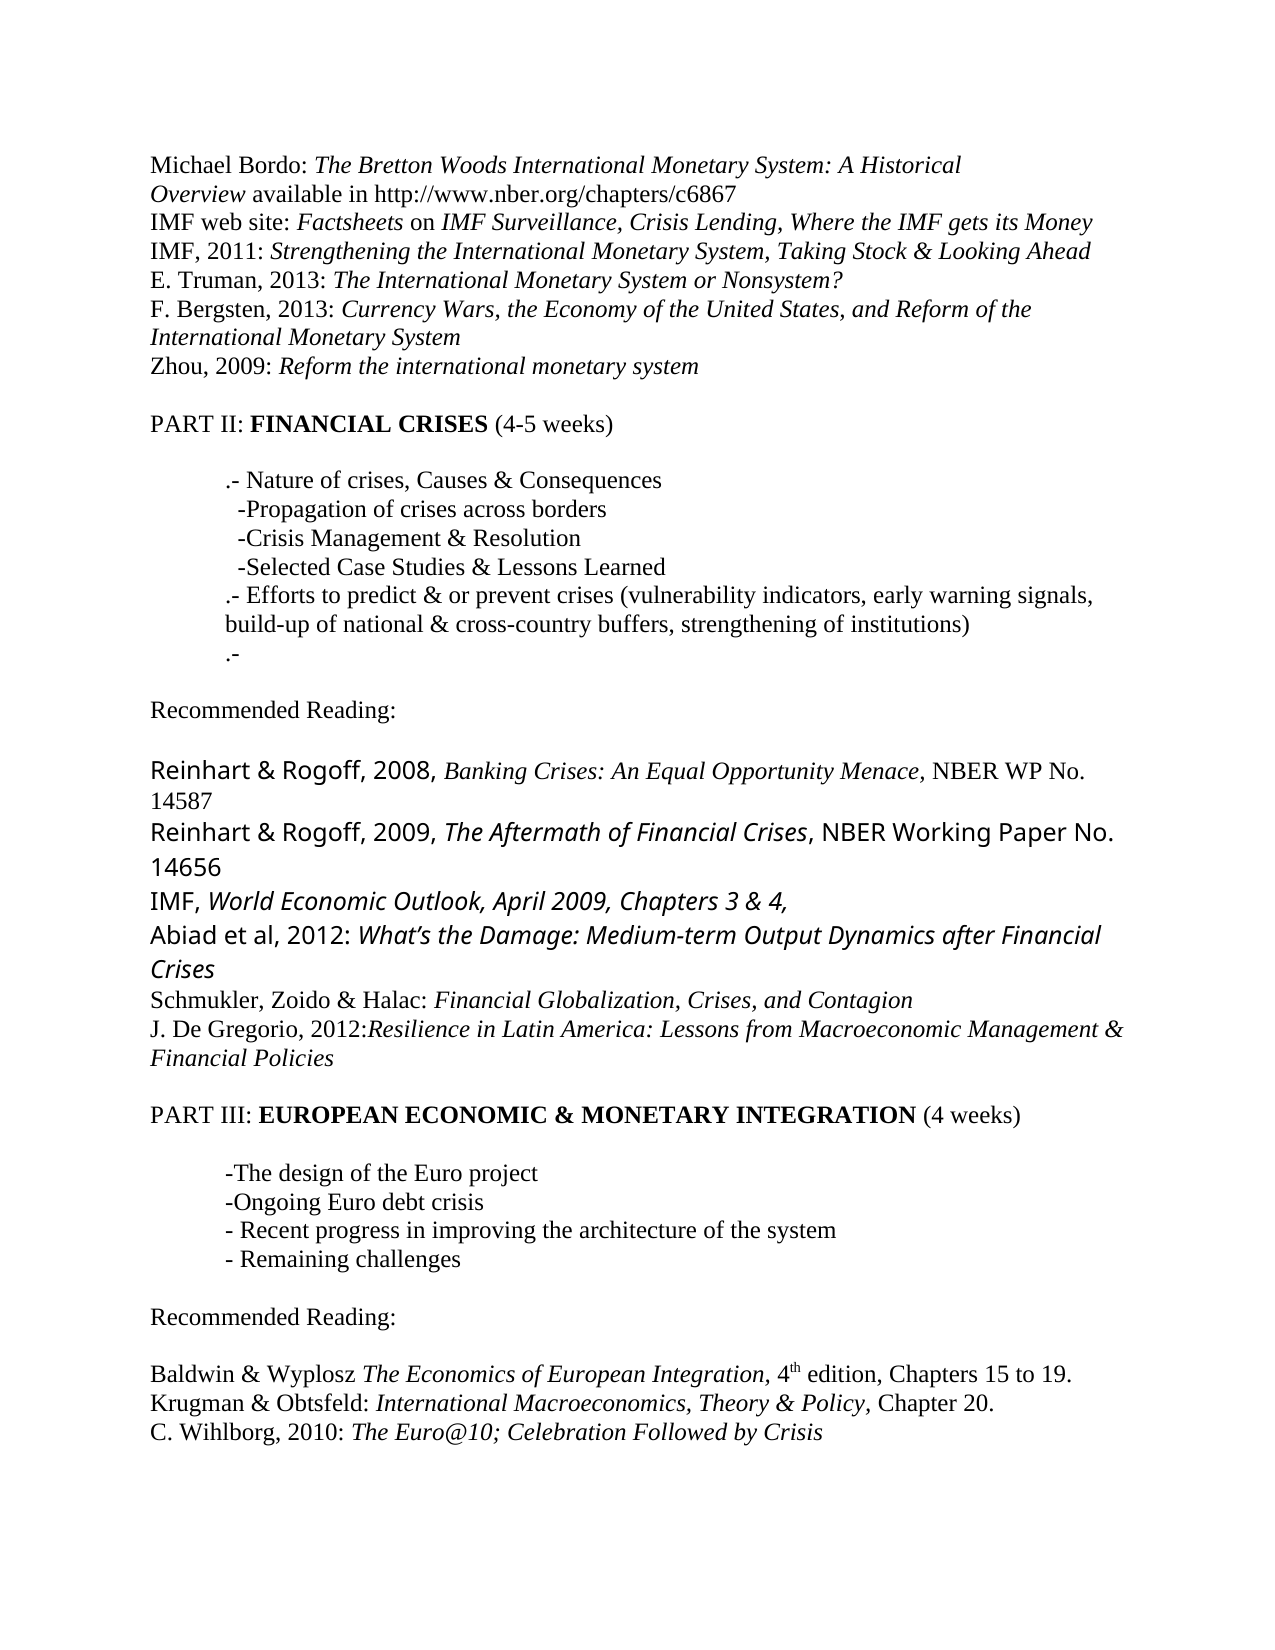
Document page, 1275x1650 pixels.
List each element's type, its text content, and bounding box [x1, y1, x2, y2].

text PART II: FINANCIAL CRISES (4-5 weeks) [150, 409, 1125, 437]
text Recommended Reading: [150, 696, 1125, 724]
text -Crisis Management & Resolution [150, 523, 1125, 552]
text PART III: EUROPEAN ECONOMIC & MONETARY INTEGRATION (4 weeks) [150, 1100, 1125, 1129]
text J. De Gregorio, 2012:Resilience in Latin America: Lessons from Macroeconomic Management & Financial Policies [150, 1014, 1125, 1072]
text E. Truman, 2013: The International Monetary System or Nonsystem? [150, 265, 1125, 294]
text C. Wihlborg, 2010: The Euro@10; Celebration Followed by Crisis [150, 1417, 1125, 1445]
text .- Nature of crises, Causes & Consequences [150, 466, 1125, 494]
text Krugman & Obtsfeld: International Macroeconomics, Theory & Policy, Chapter 20. [150, 1388, 1125, 1417]
text -Selected Case Studies & Lessons Learned [150, 552, 1125, 581]
text Zhou, 2009: Reform the international monetary system [150, 351, 1125, 380]
text F. Bergsten, 2013: Currency Wars, the Economy of the United States, and Reform of the International Monetary System [150, 294, 1125, 351]
text Recommended Reading: [150, 1302, 1125, 1330]
text IMF web site: Factsheets on IMF Surveillance, Crisis Lending, Where the IMF gets its Money [150, 207, 1125, 236]
text IMF, World Economic Outlook, April 2009, Chapters 3 & 4, [150, 883, 1125, 917]
text - Remaining challenges [150, 1244, 1125, 1273]
text Reinhart & Rogoff, 2008, Banking Crises: An Equal Opportunity Menace, NBER WP No. 14587 [150, 752, 1125, 815]
text - Recent progress in improving the architecture of the system [150, 1215, 1125, 1244]
text Overview available in http://www.nber.org/chapters/c6867 [150, 179, 1125, 207]
text Baldwin & Wyplosz The Economics of European Integration, 4th edition, Chapters 15 to 19. [150, 1359, 1125, 1388]
text IMF, 2011: Strengthening the International Monetary System, Taking Stock & Looking Ahead [150, 236, 1125, 265]
text Reinhart & Rogoff, 2009, The Aftermath of Financial Crises, NBER Working Paper No. 14656 [150, 815, 1125, 883]
text Schmukler, Zoido & Halac: Financial Globalization, Crises, and Contagion [150, 985, 1125, 1014]
text -Ongoing Euro debt crisis [150, 1187, 1125, 1215]
text Abiad et al, 2012: What’s the Damage: Medium-term Output Dynamics after Financial Crises [150, 917, 1125, 985]
text -The design of the Euro project [150, 1158, 1125, 1187]
text .- Efforts to predict & or prevent crises (vulnerability indicators, early warning signals, build-up of national & cross-country buffers, strengthening of institutions) [225, 581, 1125, 638]
text -Propagation of crises across borders [150, 494, 1125, 523]
text Michael Bordo: The Bretton Woods International Monetary System: A Historical [150, 150, 1125, 179]
text .- [150, 638, 1125, 667]
